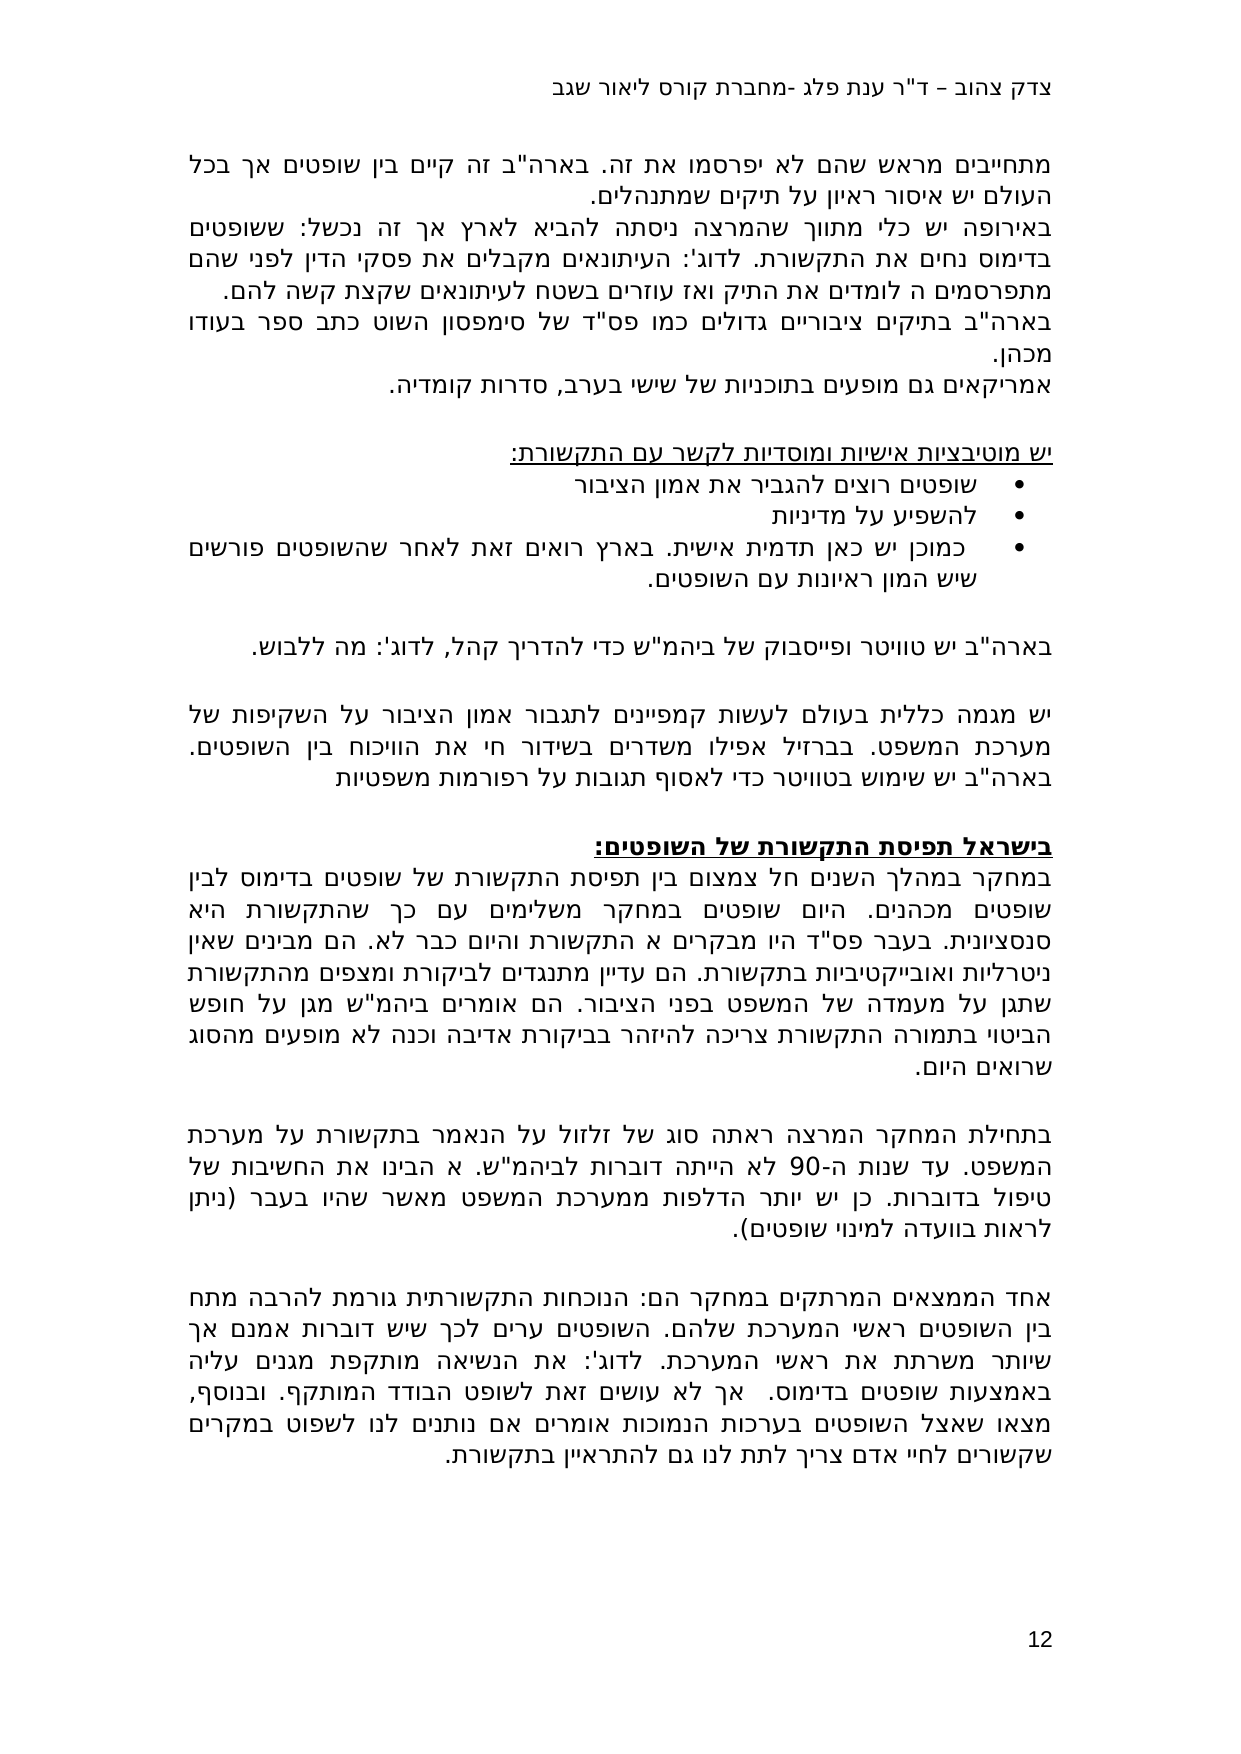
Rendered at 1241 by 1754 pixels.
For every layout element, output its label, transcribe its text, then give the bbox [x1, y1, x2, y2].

text בישראל תפיסת התקשורת של השופטים: [187, 832, 1053, 861]
text יש מוטיבציות אישיות ומוסדיות לקשר עם התקשורת: [187, 438, 1053, 468]
text אמריקאים גם מופעים בתוכניות של שישי בערב, סדרות קומדיה. [187, 370, 1053, 399]
text באירופה יש כלי מתווך שהמרצה ניסתה להביא לארץ אך זה נכשל: ששופטים בדימוס נחים את התקשורת. לדוג': העיתונאים מקבלים את פסקי הדין לפני שהם מתפרסמים ה לומדים את התיק ואז עוזרים בשטח לעיתונאים שקצת קשה להם. [187, 213, 1053, 305]
text יש מגמה כללית בעולם לעשות קמפיינים לתגבור אמון הציבור על השקיפות של מערכת המשפט. בברזיל אפילו משדרים בשידור חי את הוויכוח בין השופטים. בארה"ב יש שימוש בטוויטר כדי לאסוף תגובות על רפורמות משפטיות [187, 701, 1053, 793]
list שופטים רוצים להגביר את אמון הציבור [187, 470, 1015, 499]
list כמוכן יש כאן תדמית אישית. בארץ רואים זאת לאחר שהשופטים פורשים שיש המון ראיונות עם השופטים. [187, 533, 1015, 593]
text אחד הממצאים המרתקים במחקר הם: הנוכחות התקשורתית גורמת להרבה מתח בין השופטים ראשי המערכת שלהם. השופטים ערים לכך שיש דוברות אמנם אך שיותר משרתת את ראשי המערכת. לדוג': את הנשיאה מותקפת מגנים עליה באמצעות שופטים בדימוס. אך לא עושים זאת לשופט הבודד המותקף. ובנוסף, מצאו שאצל השופטים בערכות הנמוכות אומרים אם נותנים לנו לשפוט במקרים שקשורים לחיי אדם צריך לתת לנו גם להתראיין בתקשורת. [187, 1283, 1053, 1469]
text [187, 150, 1053, 211]
text בארה"ב יש טוויטר ופייסבוק של ביהמ"ש כדי להדריך קהל, לדוג': מה ללבוש. [187, 632, 1053, 662]
list להשפיע על מדיניות [187, 501, 1015, 531]
text במחקר במהלך השנים חל צמצום בין תפיסת התקשורת של שופטים בדימוס לבין שופטים מכהנים. היום שופטים במחקר משלימים עם כך שהתקשורת היא סנסציונית. בעבר פס"ד היו מבקרים א התקשורת והיום כבר לא. הם מבינים שאין ניטרליות ואובייקטיביות בתקשורת. הם עדיין מתנגדים לביקורת ומצפים מהתקשורת שתגן על מעמדה של המשפט בפני הציבור. הם אומרים ביהמ"ש מגן על חופש הביטוי בתמורה התקשורת צריכה להיזהר בביקורת אדיבה וכנה לא מופעים מהסוג שרואים היום. [187, 863, 1053, 1081]
text בארה"ב בתיקים ציבוריים גדולים כמו פס"ד של סימפסון השוט כתב ספר בעודו מכהן. [187, 307, 1053, 368]
text בתחילת המחקר המרצה ראתה סוג של זלזול על הנאמר בתקשורת על מערכת המשפט. עד שנות ה-90 לא הייתה דוברות לביהמ"ש. א הבינו את החשיבות של טיפול בדוברות. כן יש יותר הדלפות ממערכת המשפט מאשר שהיו בעבר (ניתן לראות בוועדה למינוי שופטים). [187, 1120, 1053, 1244]
